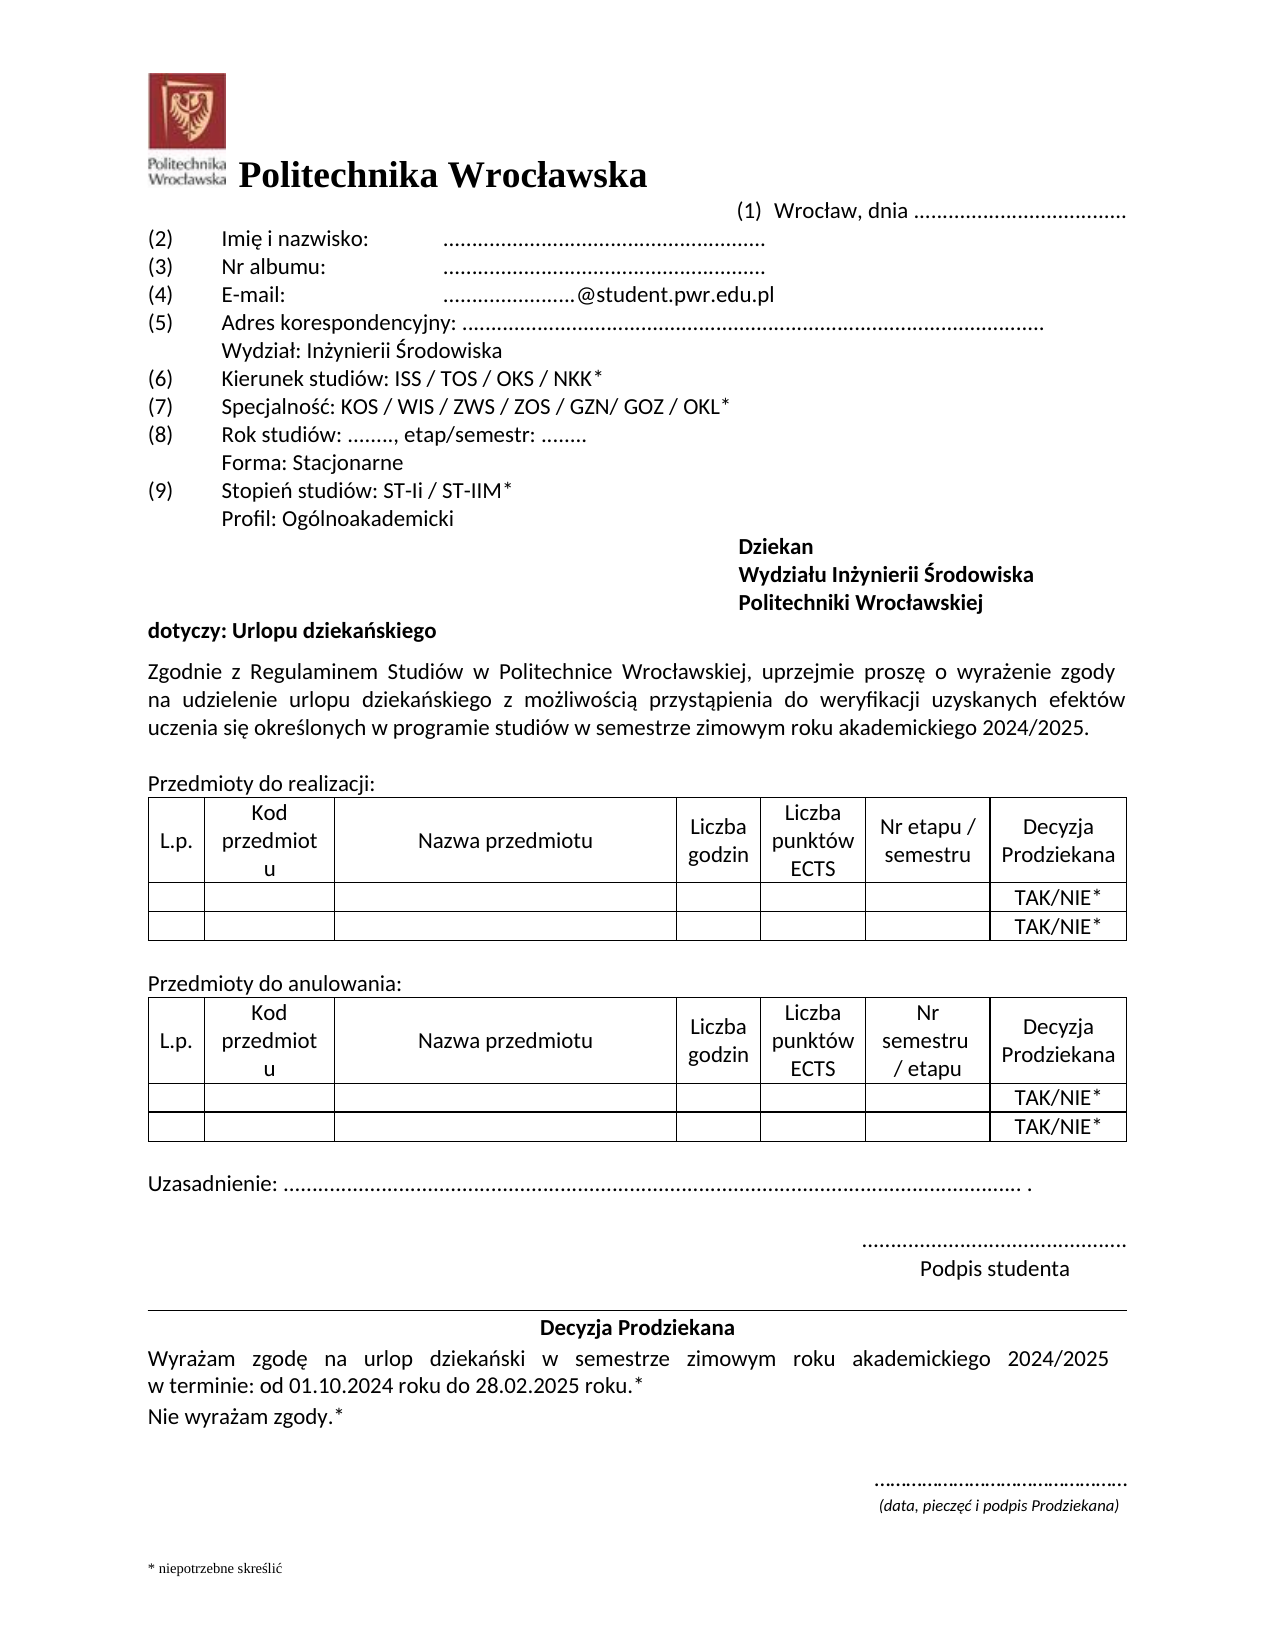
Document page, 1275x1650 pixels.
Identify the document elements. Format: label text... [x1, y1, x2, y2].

table_cell [149, 883, 204, 911]
table_header Kod przedmiotu [205, 998, 334, 1082]
table_header Kod przedmiotu [205, 798, 334, 882]
table_header Nr semestru / etapu [866, 998, 989, 1082]
table_header Nazwa przedmiotu [335, 798, 676, 882]
table_header Nazwa przedmiotu [335, 998, 676, 1082]
subtitle Specjalność: KOS / WIS / ZWS / ZOS / GZN/ GOZ / OKL* [148, 392, 1127, 420]
picture [147, 73, 226, 188]
text Politechniki Wrocławskiej [148, 588, 1127, 616]
table_cell [866, 912, 989, 940]
text dotyczy: Urlopu dziekańskiego [148, 616, 1127, 644]
text Wydziału Inżynierii Środowiska [148, 560, 1127, 588]
table_cell [866, 1084, 989, 1111]
subtitle Rok studiów: ........, etap/semestr: ........ [148, 420, 1127, 448]
table_cell [761, 1084, 865, 1111]
table_header L.p. [149, 998, 204, 1082]
table_cell [335, 1084, 676, 1111]
table_header Liczba punktów ECTS [761, 798, 865, 882]
table_header L.p. [149, 798, 204, 882]
text (data, pieczęć i podpis Prodziekana) [664, 1495, 1127, 1515]
text Nie wyrażam zgody.* [148, 1402, 1127, 1431]
table_cell [149, 1084, 204, 1111]
text Przedmioty do anulowania: [148, 969, 1127, 997]
table_cell [866, 883, 989, 911]
text Wyrażam zgodę na urlop dziekański w semestrze zimowym roku akademickiego 2024/2025 w terminie: od 01.10.2024 roku do 28.02.2025 roku.* [148, 1344, 1127, 1400]
subtitle Adres korespondencyjny: ..................................................................................................... [148, 308, 1127, 336]
subtitle Imię i nazwisko: ........................................................ [148, 224, 1127, 252]
text Decyzja Prodziekana [148, 1311, 1127, 1341]
text Podpis studenta [148, 1254, 1127, 1282]
table_cell TAK/NIE* [991, 883, 1126, 911]
text Zgodnie z Regulaminem Studiów w Politechnice Wrocławskiej, uprzejmie proszę o wyrażenie zgody na udzielenie urlopu dziekańskiego z możliwością przystąpienia do weryfikacji uzyskanych efektów uczenia się określonych w programie studiów w semestrze zimowym roku akademickiego 2024/2025. [148, 657, 1127, 741]
table_cell [149, 1113, 204, 1141]
table_cell [677, 912, 760, 940]
table_cell [205, 912, 334, 940]
subtitle Wydział: Inżynierii Środowiska [148, 336, 1127, 364]
text Uzasadnienie: ................................................................................................................................ . [148, 1169, 1127, 1198]
table_cell [761, 1113, 865, 1141]
table_cell [149, 912, 204, 940]
text .............................................. [148, 1226, 1127, 1254]
table_cell [677, 1113, 760, 1141]
subtitle E-mail: .......................@student.pwr.edu.pl [148, 280, 1127, 308]
text Przedmioty do realizacji: [148, 769, 1127, 797]
table_header Decyzja Prodziekana [991, 798, 1126, 882]
table_cell TAK/NIE* [991, 1113, 1126, 1141]
table_header Liczba godzin [677, 998, 760, 1082]
table_cell [205, 1113, 334, 1141]
table_cell [335, 1113, 676, 1141]
table_header Liczba punktów ECTS [761, 998, 865, 1082]
subtitle Profil: Ogólnoakademicki [148, 504, 1127, 532]
table_cell TAK/NIE* [991, 1084, 1126, 1111]
table_cell TAK/NIE* [991, 912, 1126, 940]
subtitle Forma: Stacjonarne [148, 448, 1127, 476]
table_header Liczba godzin [677, 798, 760, 882]
table_cell [677, 1084, 760, 1111]
table_cell [335, 883, 676, 911]
table_cell [335, 912, 676, 940]
table_header Decyzja Prodziekana [991, 998, 1126, 1082]
table_header Nr etapu / semestru [866, 798, 989, 882]
table_cell [677, 883, 760, 911]
list Wrocław, dnia ..................................... [185, 196, 1127, 224]
table_cell [866, 1113, 989, 1141]
text Dziekan [148, 532, 1127, 560]
text ………………………………………… [148, 1464, 1127, 1492]
table_cell [205, 883, 334, 911]
table_cell [761, 912, 865, 940]
table_cell [761, 883, 865, 911]
subtitle Kierunek studiów: ISS / TOS / OKS / NKK* [148, 364, 1127, 392]
subtitle Stopień studiów: ST-Ii / ST-IIM* [148, 476, 1127, 504]
table_cell [205, 1084, 334, 1111]
subtitle Nr albumu: ........................................................ [148, 252, 1127, 280]
